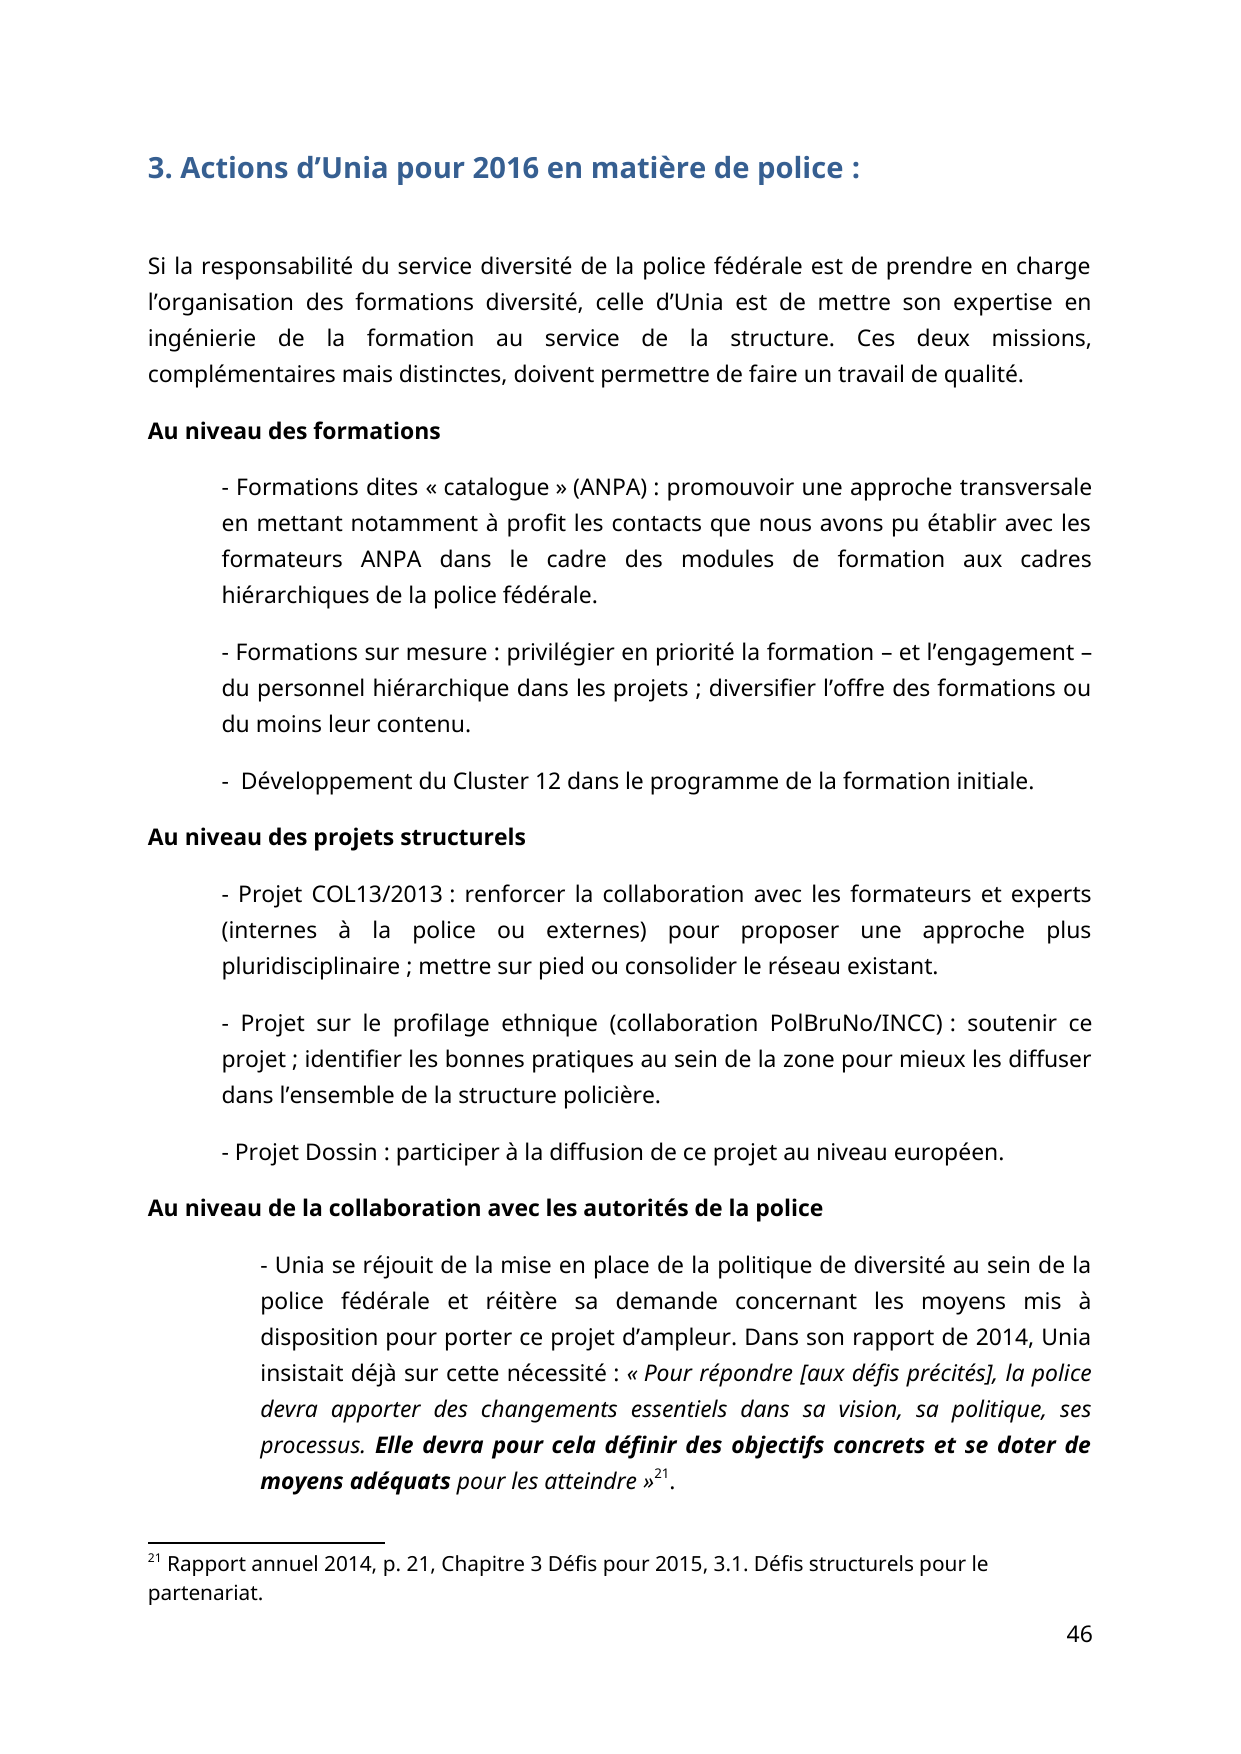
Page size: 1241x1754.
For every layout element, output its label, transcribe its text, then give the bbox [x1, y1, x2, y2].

text - Développement du Cluster 12 dans le programme de la formation initiale. [221, 764, 1093, 796]
text - Projet sur le profilage ethnique (collaboration PolBruNo/INCC) : soutenir ce projet ; identifier les bonnes pratiques au sein de la zone pour mieux les diffuser dans l’ensemble de la structure policière. [221, 1007, 1093, 1110]
text - Projet Dossin : participer à la diffusion de ce projet au niveau européen. [221, 1135, 1093, 1167]
text Si la responsabilité du service diversité de la police fédérale est de prendre en charge l’organisation des formations diversité, celle d’Unia est de mettre son expertise en ingénierie de la formation au service de la structure. Ces deux missions, complémentaires mais distinctes, doivent permettre de faire un travail de qualité. [148, 250, 1093, 389]
list - Unia se réjouit de la mise en place de la politique de diversité au sein de la police fédérale et réitère sa demande concernant les moyens mis à disposition pour porter ce projet d’ampleur. Dans son rapport de 2014, Unia insistait déjà sur cette nécessité : « Pour répondre [aux défis précités], la police devra apporter des changements essentiels dans sa vision, sa politique, ses processus. Elle devra pour cela définir des objectifs concrets et se doter de moyens adéquats pour les atteindre ». [260, 1249, 1093, 1496]
text - Formations dites « catalogue » (ANPA) : promouvoir une approche transversale en mettant notamment à profit les contacts que nous avons pu établir avec les formateurs ANPA dans le cadre des modules de formation aux cadres hiérarchiques de la police fédérale. [221, 471, 1093, 610]
text - Formations sur mesure : privilégier en priorité la formation – et l’engagement – du personnel hiérarchique dans les projets ; diversifier l’offre des formations ou du moins leur contenu. [221, 636, 1093, 739]
text Au niveau des projets structurels [148, 821, 1093, 853]
text Au niveau de la collaboration avec les autorités de la police [148, 1192, 1093, 1223]
text Au niveau des formations [148, 414, 1093, 446]
subtitle 3. Actions d’Unia pour 2016 en matière de police : [148, 148, 1093, 187]
text - Projet COL13/2013 : renforcer la collaboration avec les formateurs et experts (internes à la police ou externes) pour proposer une approche plus pluridisciplinaire ; mettre sur pied ou consolider le réseau existant. [221, 878, 1093, 981]
